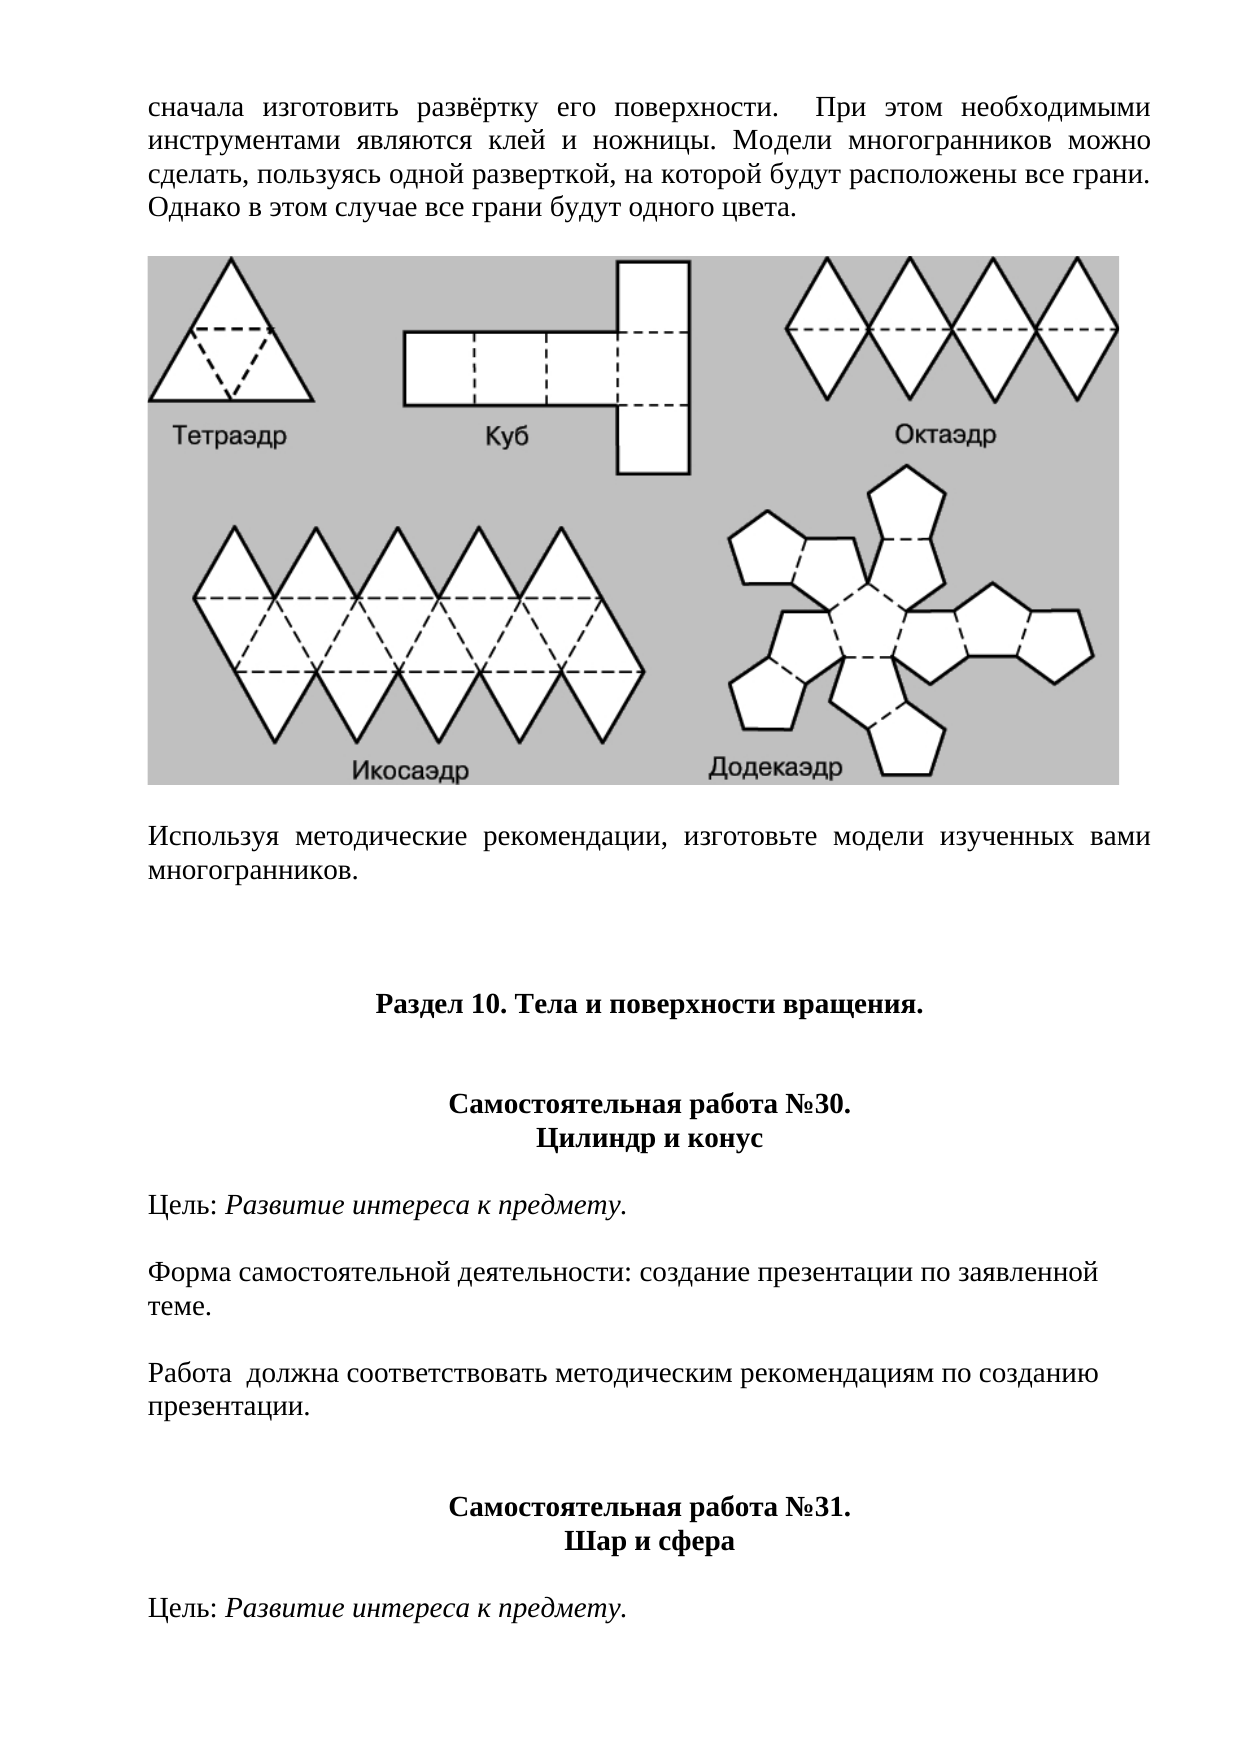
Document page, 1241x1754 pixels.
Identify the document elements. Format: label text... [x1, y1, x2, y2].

text Шар и сфера [148, 1523, 1152, 1556]
text Используя методические рекомендации, изготовьте модели изученных вами многогранников. [148, 818, 1152, 885]
picture [147, 256, 1120, 785]
text Цель: Развитие интереса к предмету. [148, 1187, 1152, 1221]
text Цель: Развитие интереса к предмету. [148, 1590, 1152, 1623]
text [148, 89, 1152, 223]
text Форма самостоятельной деятельности: создание презентации по заявленной теме. [148, 1254, 1152, 1321]
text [148, 1355, 1152, 1422]
text Самостоятельная работа №30. [148, 1087, 1152, 1120]
text Самостоятельная работа №31. [148, 1489, 1152, 1523]
text Цилиндр и конус [148, 1120, 1152, 1154]
text Раздел 10. Тела и поверхности вращения. [148, 986, 1152, 1019]
